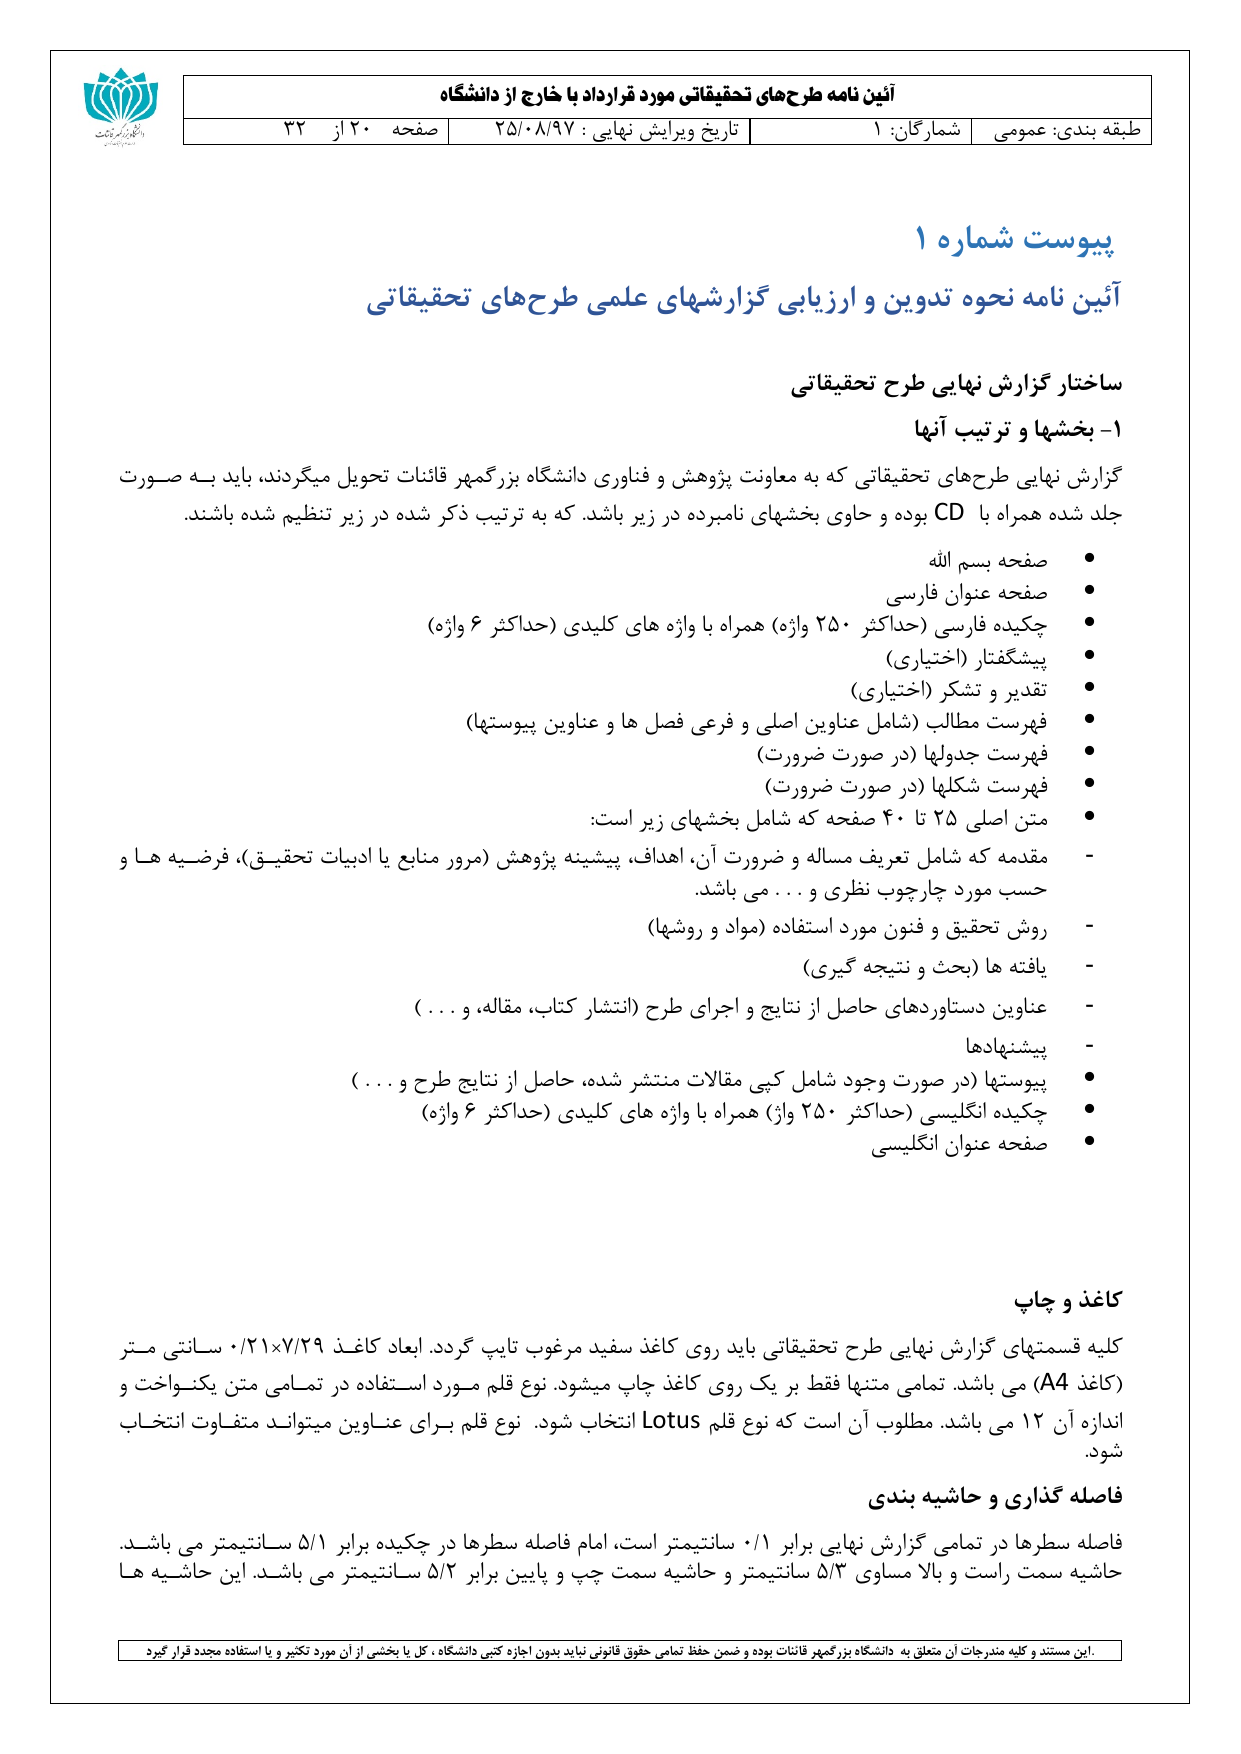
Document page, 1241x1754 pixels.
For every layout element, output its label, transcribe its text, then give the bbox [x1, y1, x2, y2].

text 1- بخشها و ترتیب آنها [118, 419, 1122, 446]
list فهرست مطالب (شامل عناوین اصلی و فرعی فصل ها و عناوین پیوستها) [118, 710, 1085, 738]
list یافته ها (بحث و نتیجه گیری) [118, 948, 1085, 983]
list روش تحقیق و فنون مورد استفاده (مواد و روشها) [118, 908, 1085, 943]
list صفحه عنوان انگلیسی [118, 1132, 1085, 1160]
list صفحه عنوان فارسی [118, 581, 1085, 609]
list فهرست شكلها (در صورت ضرورت) [118, 774, 1085, 802]
list عناوین دستاوردهای حاصل از نتایج و اجرای طرح (انتشار كتاب، مقاله، و . . . ) [118, 988, 1085, 1023]
list پیشگفتار (اختیاری) [118, 645, 1085, 673]
picture [78, 65, 163, 150]
list مقدمه كه شامل تعریف مساله و ضرورت آن، اهداف، پیشینه پژوهش (مرور منابع یا ادبیات تحقیق)، فرضیه ها و حسب مورد چارچوب نظری و . . . می باشد. [118, 838, 1085, 904]
list صفحه بسم الله [118, 549, 1085, 577]
subtitle پیوست شماره 1 [118, 223, 1122, 261]
text ساختار گزارش نهایی طرح تحقیقاتی [118, 373, 1122, 400]
list چكیده فارسی (حداكثر 250 واژه) همراه با واژه های كلیدی (حداكثر 6 واژه) [118, 613, 1085, 641]
text گزارش نهایی طرح‌های تحقیقاتی كه به معاونت پژوهش و فناوری دانشگاه بزرگمهر قائنات تحویل میگردند، باید به صورت جلد شده همراه با CD بوده و حاوی بخشهای نامبرده در زیر باشد. كه به ترتیب ذكر شده در زیر تنظیم شده باشند. [118, 464, 1122, 529]
subtitle آئین نامه نحوه تدوین و ارزیابی گزارشهای علمی طرح‌های تحقیقاتی [118, 285, 1122, 318]
list متن اصلی 25 تا 40 صفحه كه شامل بخشهای زیر است: [118, 806, 1085, 834]
list تقدیر و تشكر (اختیاری) [118, 677, 1085, 706]
text كلیه قسمتهای گزارش نهایی طرح تحقیقاتی باید روی كاغذ سفید مرغوب تایپ گردد. ابعاد كاغذ 7/29×0/21 سانتی متر (كاغذ A4) می باشد. تمامی متنها فقط بر یك روی كاغذ چاپ میشود. نوع قلم مورد استفاده در تمامی متن یكنواخت و اندازه آن 12 می باشد. مطلوب آن است كه نوع قلم Lotus انتخاب شود. نوع قلم برای عناوین میتواند متفاوت انتخاب شود. [118, 1335, 1122, 1467]
list پیوستها (در صورت وجود شامل كپی مقالات منتشر شده، حاصل از نتایج طرح و . . . ) [118, 1067, 1085, 1096]
list فهرست جدولها (در صورت ضرورت) [118, 742, 1085, 770]
list پیشنهادها [118, 1028, 1085, 1062]
list چكیده انگلیسی (حداكثر 250 واژ) همراه با واژه های كلیدی (حداكثر 6 واژه) [118, 1100, 1085, 1128]
text كاغذ و چاپ [118, 1289, 1122, 1317]
text فاصله گذاری و حاشیه بندی [118, 1486, 1122, 1513]
